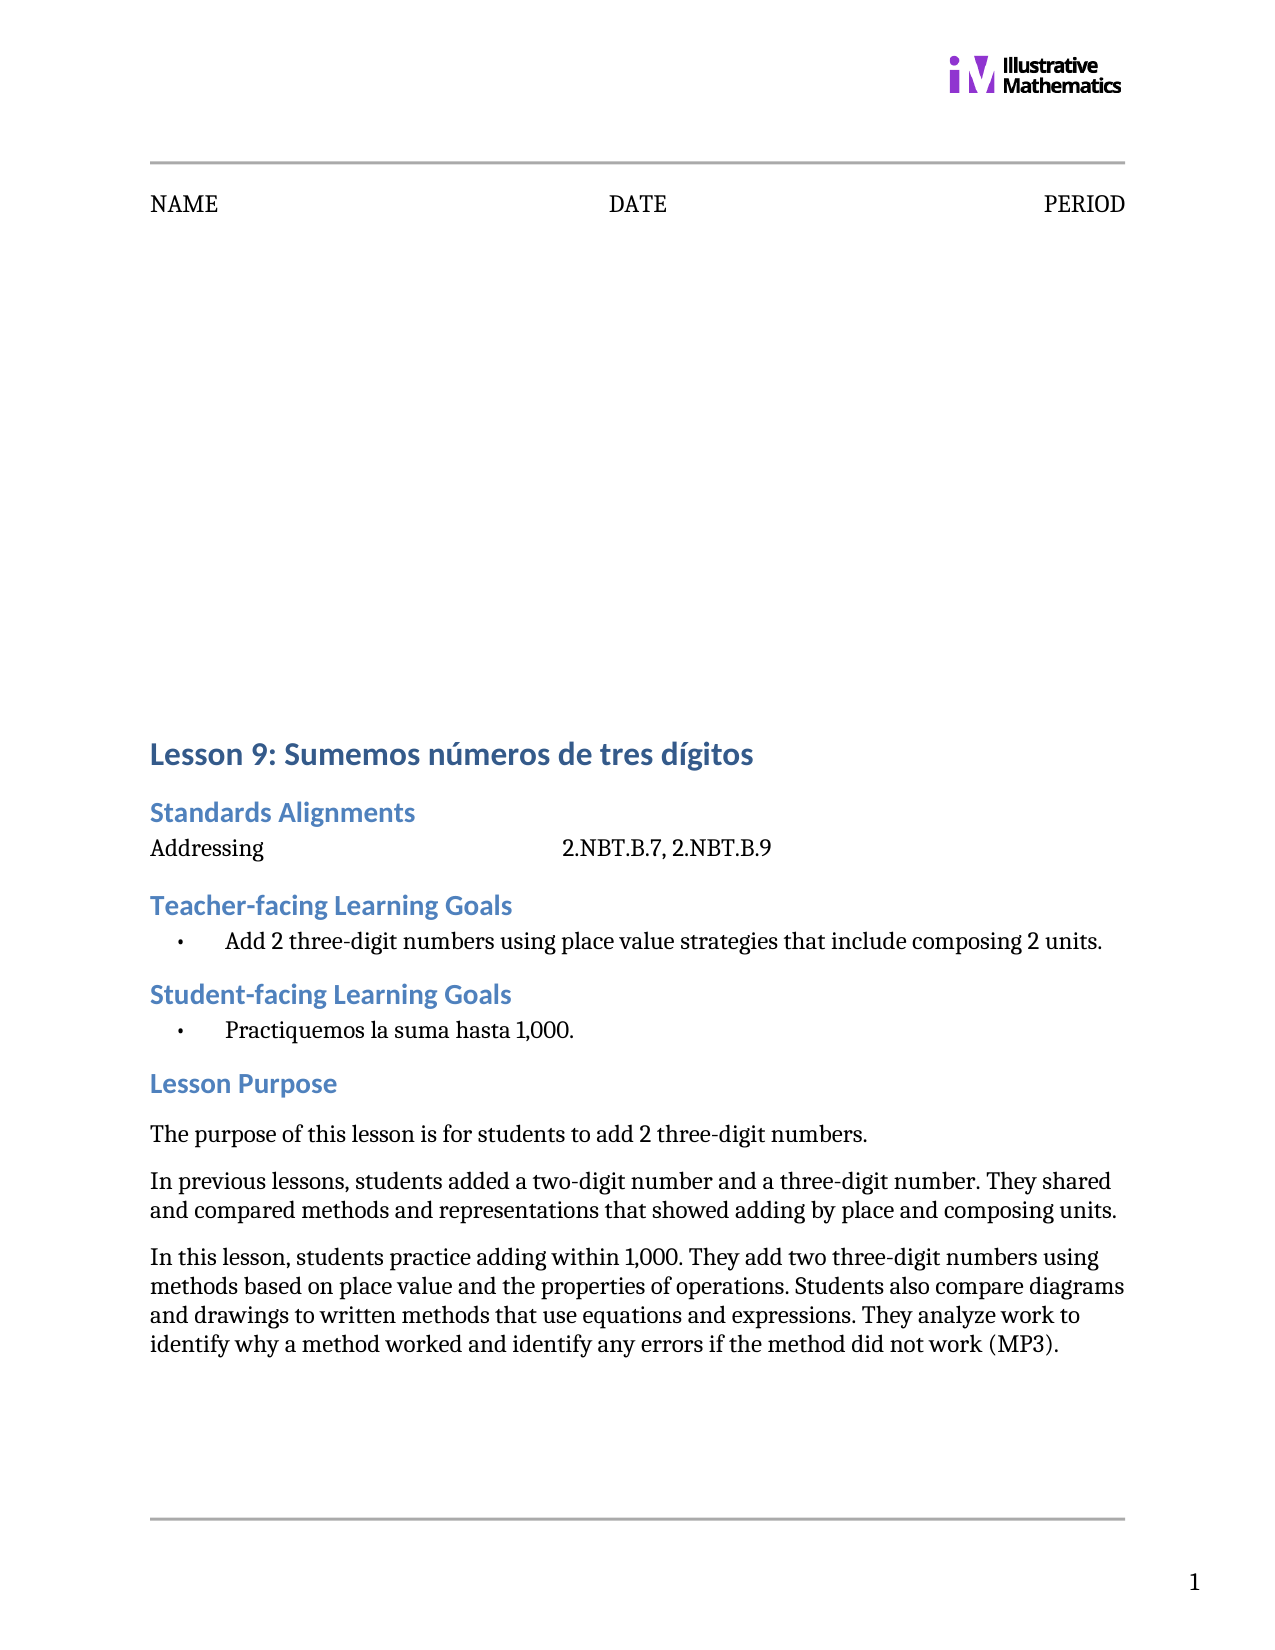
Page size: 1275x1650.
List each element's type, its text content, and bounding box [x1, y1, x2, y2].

list Add 2 three-digit numbers using place value strategies that include composing 2 units. [175, 927, 1125, 955]
text In previous lessons, students added a two-digit number and a three-digit number. They shared and compared methods and representations that showed adding by place and composing units. [150, 1167, 1125, 1224]
table_header Addressing [139, 830, 551, 866]
subtitle Lesson 9: Sumemos números de tres dígitos [150, 733, 1125, 774]
table_header 2.NBT.B.7, 2.NBT.B.9 [551, 830, 964, 866]
text The purpose of this lesson is for students to add 2 three-digit numbers. [150, 1119, 1125, 1148]
subtitle Teacher-facing Learning Goals [150, 887, 1125, 923]
subtitle Student-facing Learning Goals [150, 976, 1125, 1012]
picture [949, 55, 1121, 93]
list Practiquemos la suma hasta 1,000. [175, 1016, 1125, 1044]
text In this lesson, students practice adding within 1,000. They add two three-digit numbers using methods based on place value and the properties of operations. Students also compare diagrams and drawings to written methods that use equations and expressions. They analyze work to identify why a method worked and identify any errors if the method did not work (MP3). [150, 1243, 1125, 1358]
subtitle Standards Alignments [150, 794, 1125, 830]
subtitle Lesson Purpose [150, 1065, 1125, 1101]
